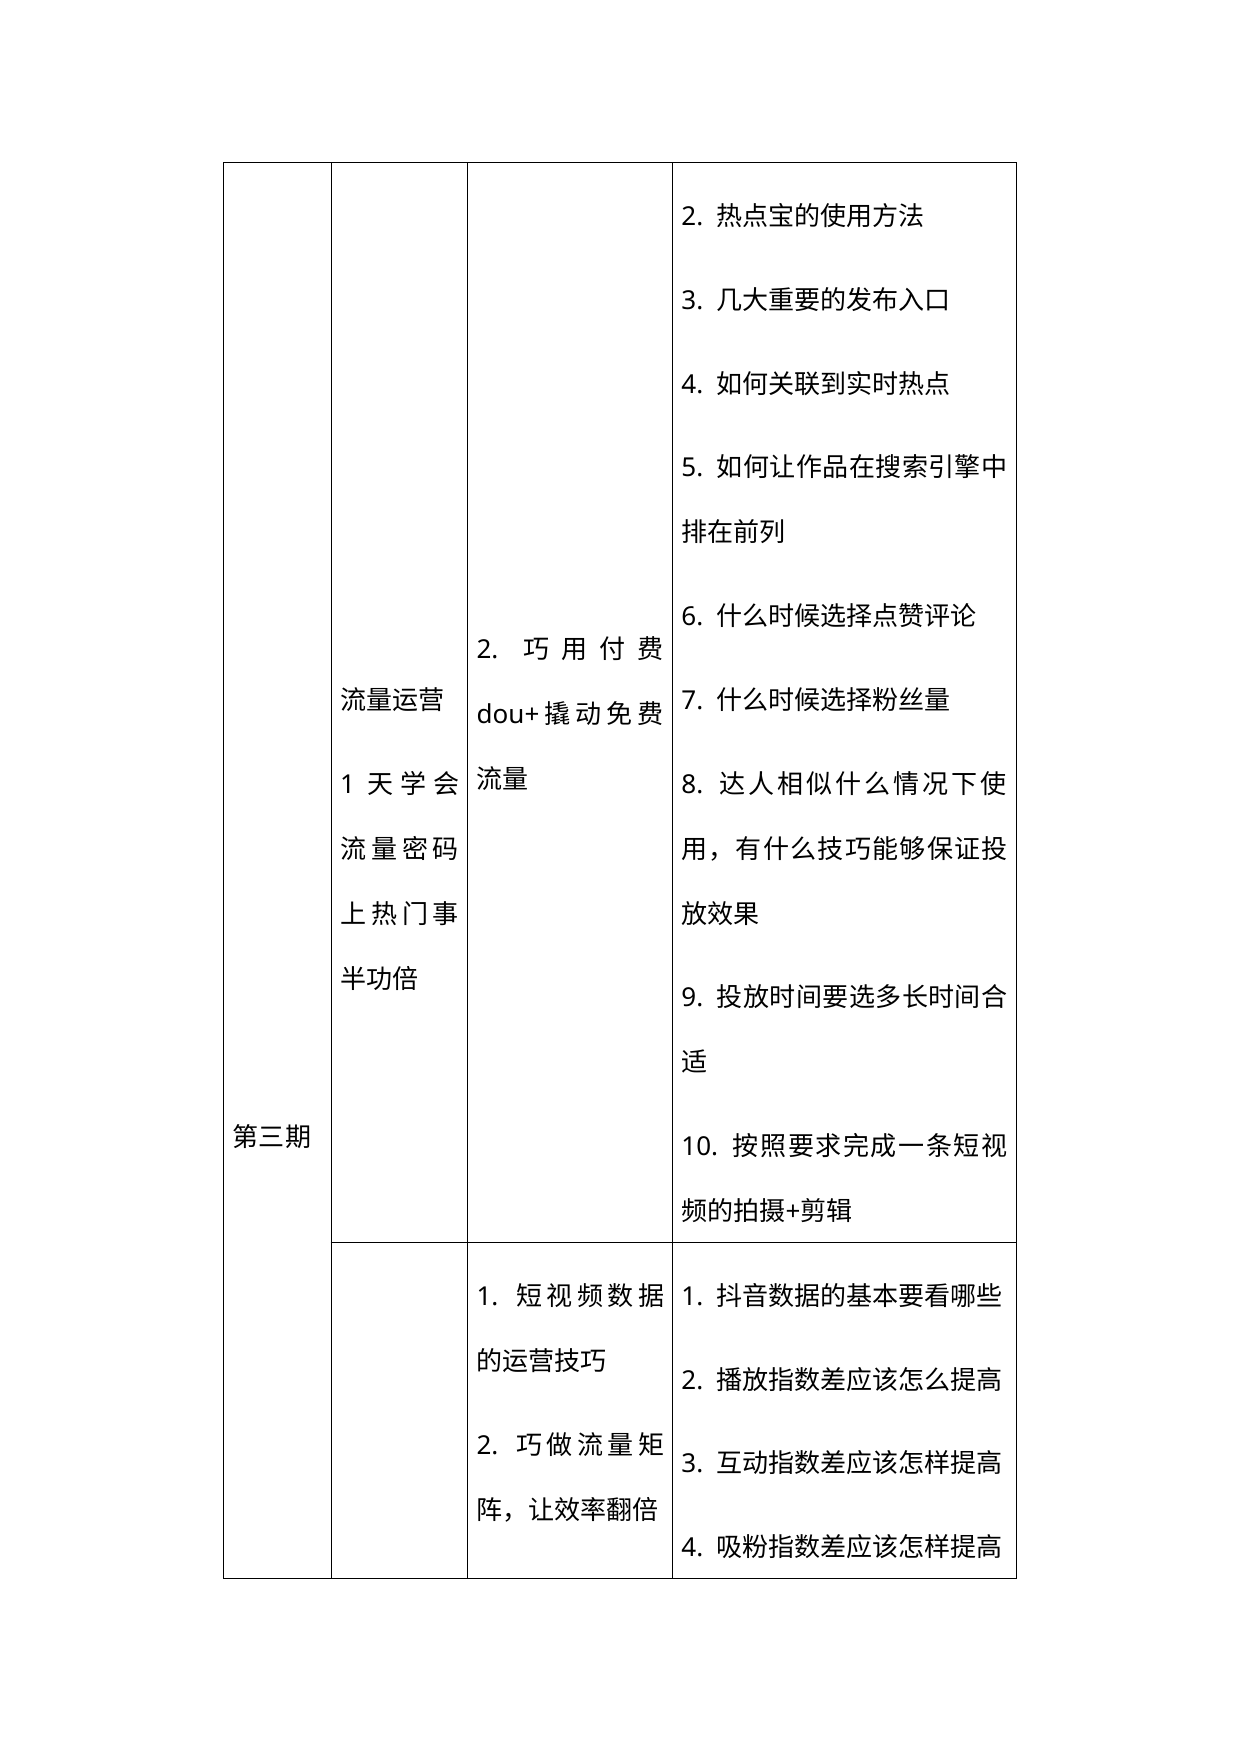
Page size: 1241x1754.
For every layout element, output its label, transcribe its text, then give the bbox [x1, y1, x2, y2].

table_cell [332, 1243, 467, 1578]
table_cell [673, 163, 1016, 1242]
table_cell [468, 1243, 672, 1578]
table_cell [468, 163, 672, 1242]
table_cell 第三期 [224, 163, 331, 1578]
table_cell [673, 1243, 1016, 1578]
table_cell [332, 163, 467, 1242]
